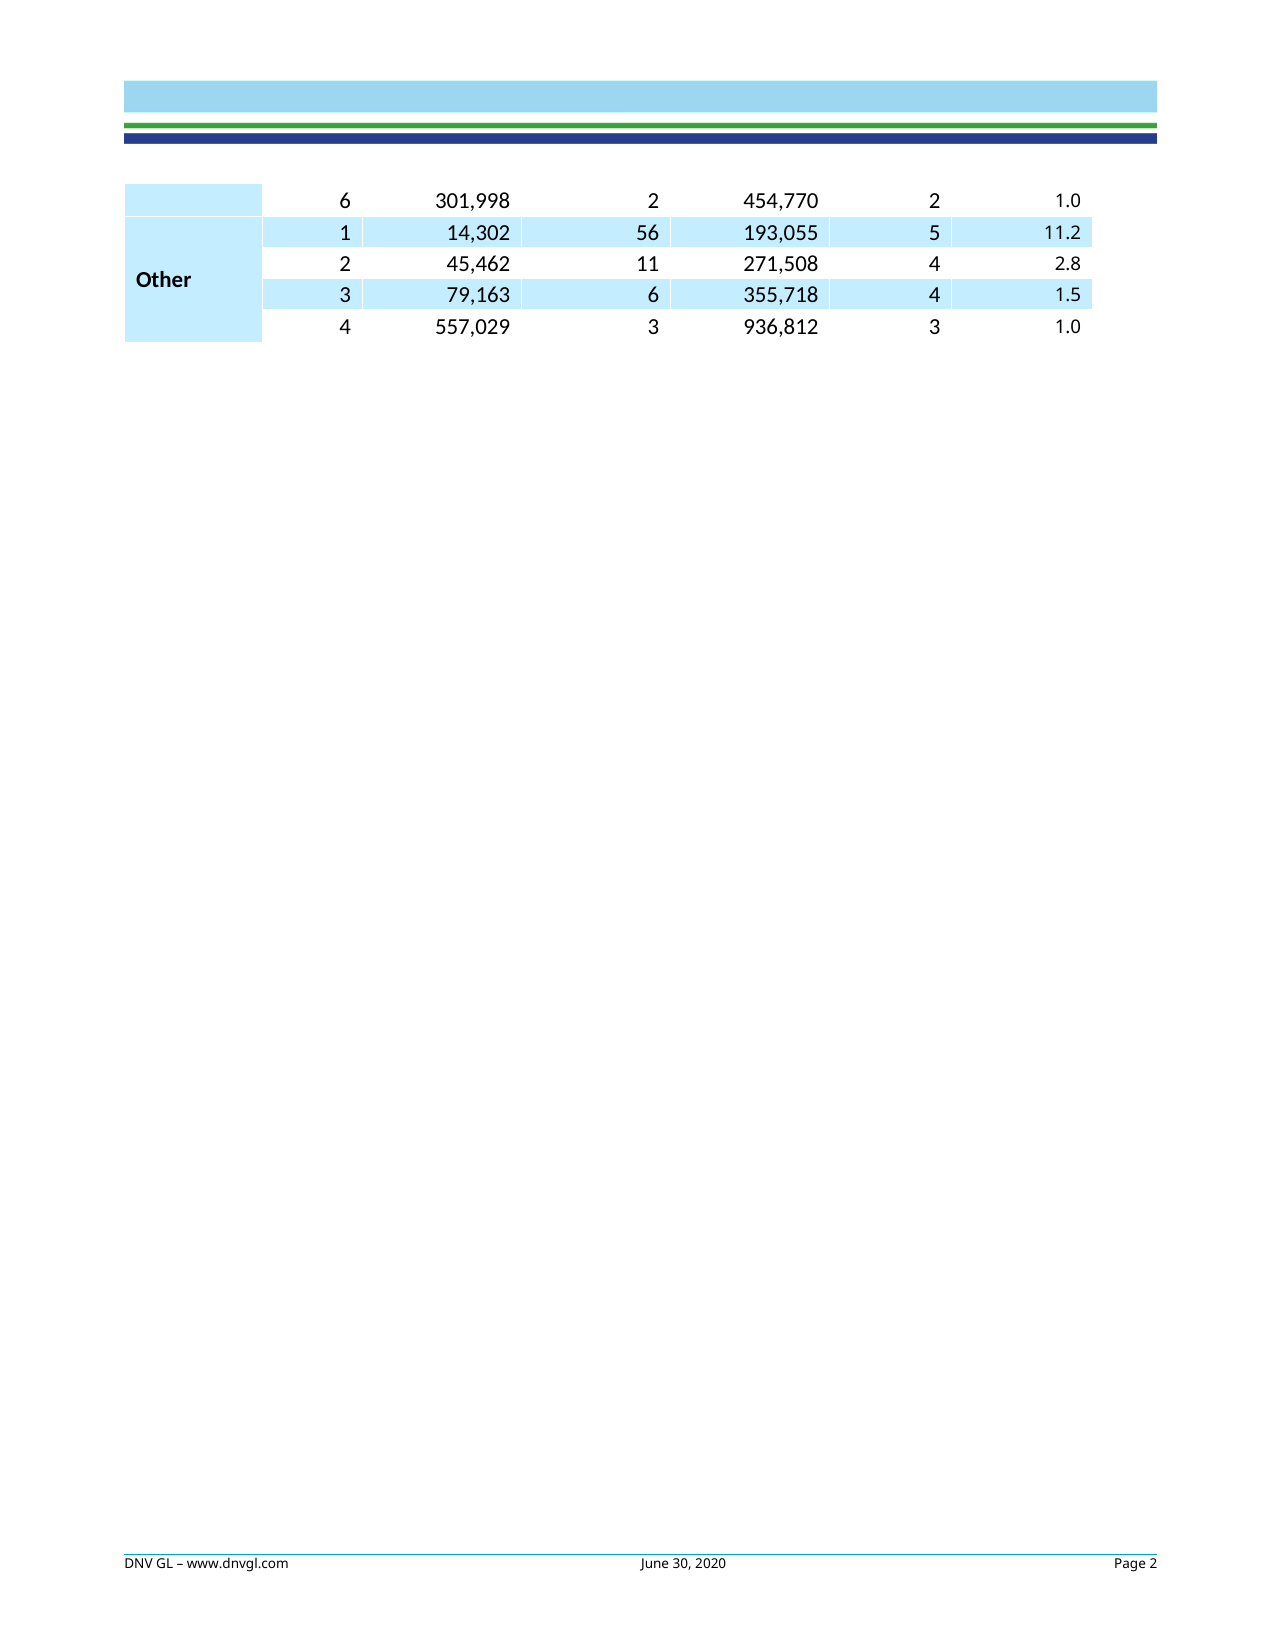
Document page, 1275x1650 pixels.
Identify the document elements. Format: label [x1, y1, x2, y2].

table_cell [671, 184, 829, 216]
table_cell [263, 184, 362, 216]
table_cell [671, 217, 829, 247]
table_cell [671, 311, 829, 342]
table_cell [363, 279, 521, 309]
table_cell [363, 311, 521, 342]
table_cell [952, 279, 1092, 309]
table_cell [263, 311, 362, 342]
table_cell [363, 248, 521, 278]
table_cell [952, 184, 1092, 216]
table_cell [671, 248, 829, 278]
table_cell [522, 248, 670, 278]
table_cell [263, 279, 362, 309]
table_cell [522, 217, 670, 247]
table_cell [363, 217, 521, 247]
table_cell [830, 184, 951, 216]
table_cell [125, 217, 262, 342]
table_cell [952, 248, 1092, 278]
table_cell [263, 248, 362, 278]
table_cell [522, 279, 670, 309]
picture [124, 80, 1157, 144]
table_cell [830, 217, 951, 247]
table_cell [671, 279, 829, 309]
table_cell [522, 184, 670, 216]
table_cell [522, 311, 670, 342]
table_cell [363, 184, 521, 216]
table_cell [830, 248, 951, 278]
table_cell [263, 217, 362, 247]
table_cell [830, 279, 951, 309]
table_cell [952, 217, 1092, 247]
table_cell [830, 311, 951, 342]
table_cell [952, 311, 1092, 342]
